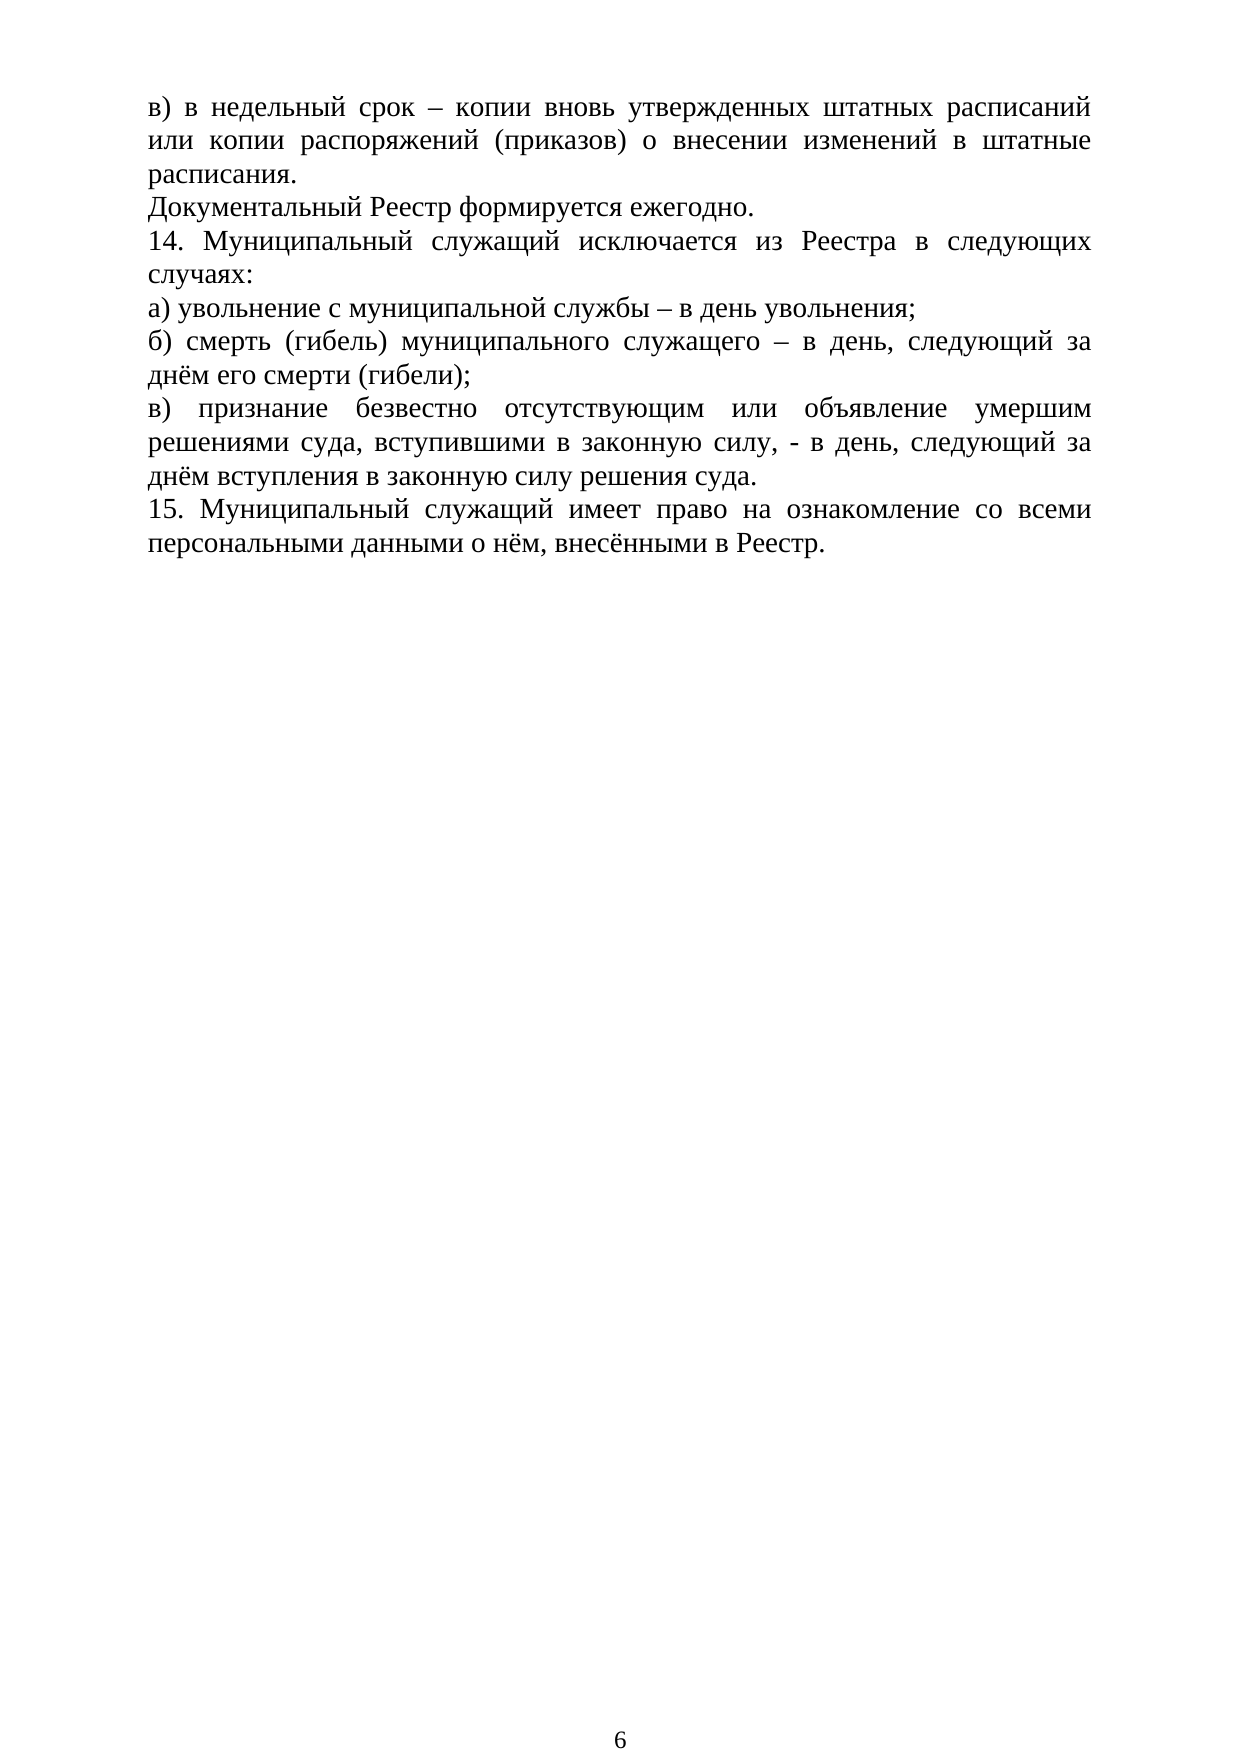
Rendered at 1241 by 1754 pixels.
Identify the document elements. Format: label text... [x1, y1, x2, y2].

text 15. Муниципальный служащий имеет право на ознакомление со всеми персональными данными о нём, внесёнными в Реестр. [148, 491, 1092, 558]
text Документальный Реестр формируется ежегодно. [148, 189, 1092, 223]
text б) смерть (гибель) муниципального служащего – в день, следующий за днём его смерти (гибели); [148, 323, 1092, 391]
text а) увольнение с муниципальной службы – в день увольнения; [148, 290, 1092, 323]
text в) в недельный срок – копии вновь утвержденных штатных расписаний или копии распоряжений (приказов) о внесении изменений в штатные расписания. [148, 89, 1092, 189]
text 14. Муниципальный служащий исключается из Реестра в следующих случаях: [148, 223, 1092, 290]
text в) признание безвестно отсутствующим или объявление умершим решениями суда, вступившими в законную силу, - в день, следующий за днём вступления в законную силу решения суда. [148, 391, 1092, 491]
